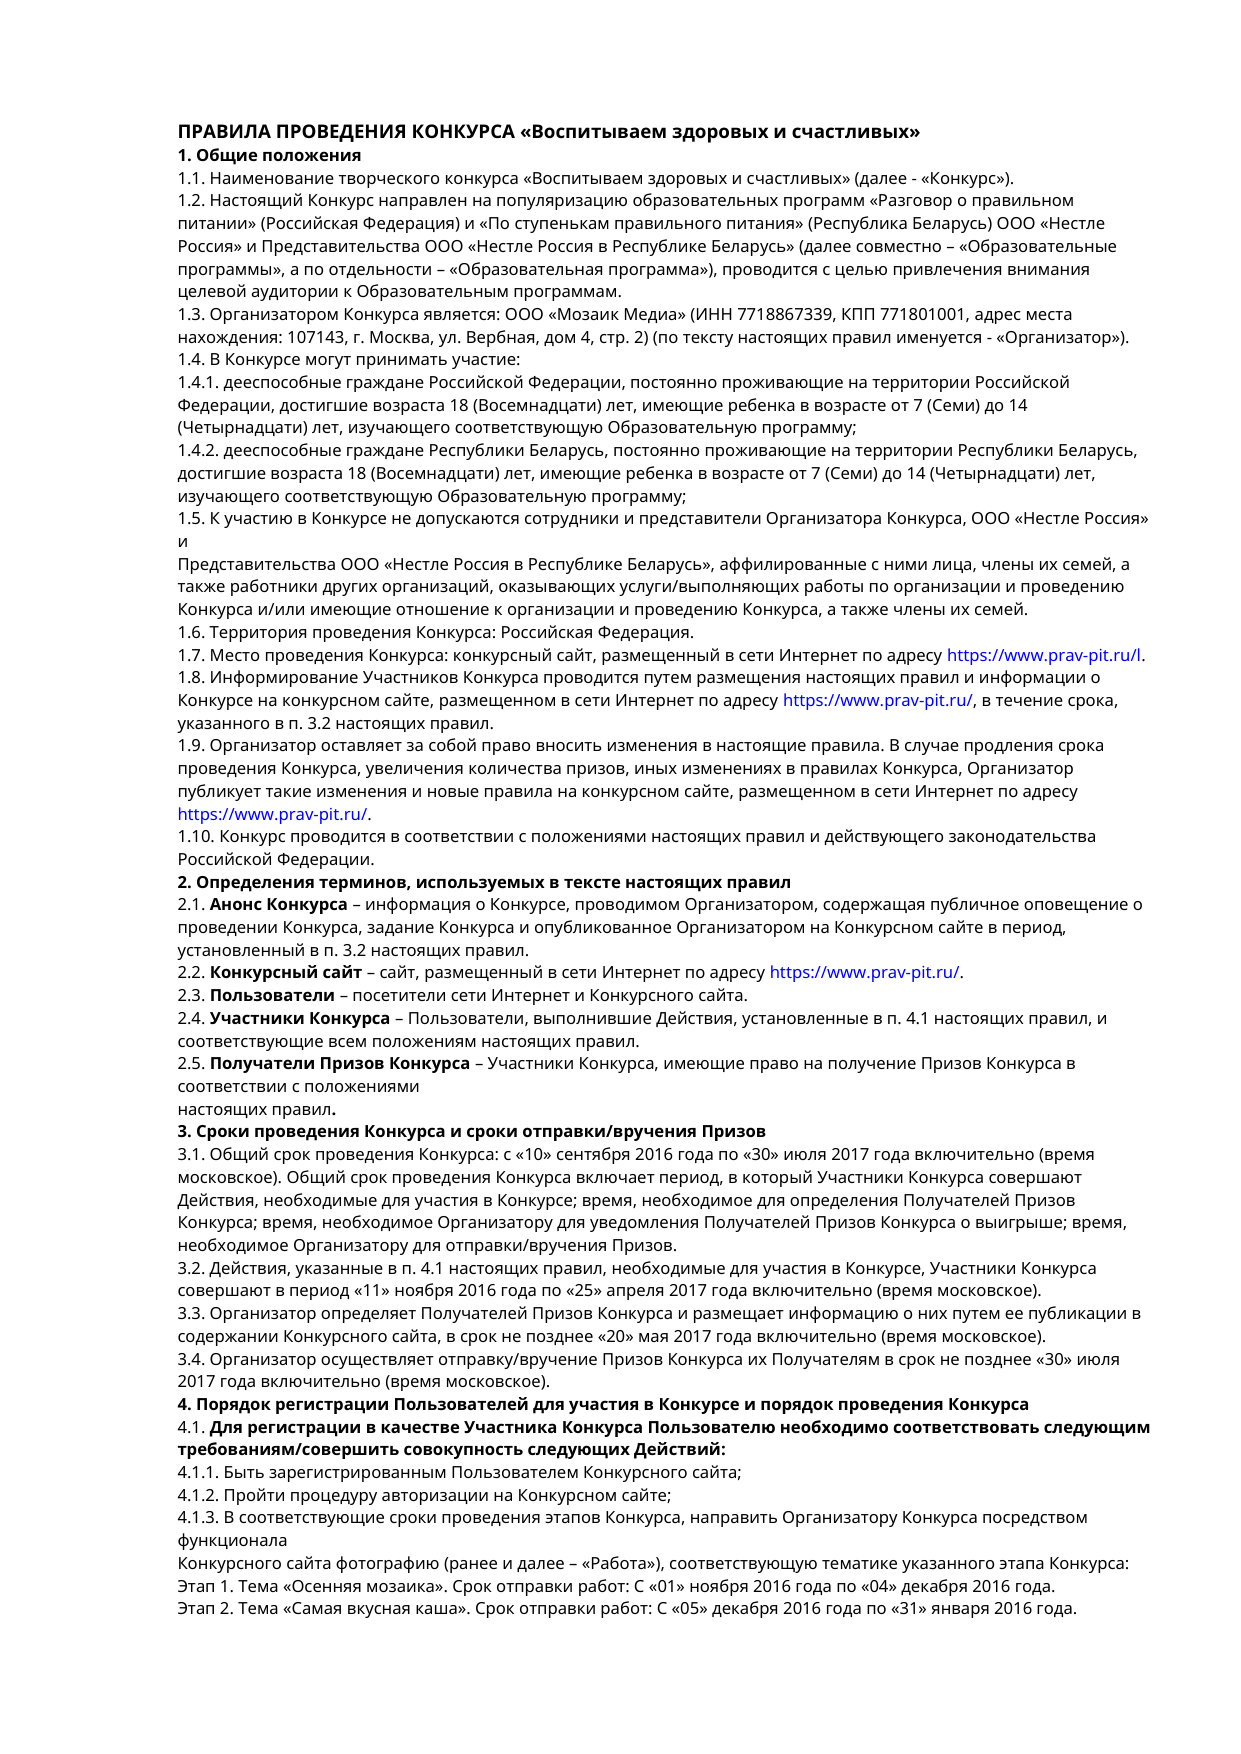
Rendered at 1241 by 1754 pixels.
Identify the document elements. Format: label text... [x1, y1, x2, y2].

text 1.1. Наименование творческого конкурса «Воспитываем здоровых и счастливых» (далее - «Конкурс»). [177, 166, 1152, 189]
text 4.1.2. Пройти процедуру авторизации на Конкурсном сайте; [177, 1483, 1152, 1506]
text 3.3. Организатор определяет Получателей Призов Конкурса и размещает информацию о них путем ее публикации в содержании Конкурсного сайта, в срок не позднее «20» мая 2017 года включительно (время московское). [177, 1302, 1152, 1347]
text 2.4. Участники Конкурса – Пользователи, выполнившие Действия, установленные в п. 4.1 настоящих правил, и соответствующие всем положениям настоящих правил. [177, 1007, 1152, 1052]
text требованиям/совершить совокупность следующих Действий: [177, 1438, 1152, 1461]
text 3.4. Организатор осуществляет отправку/вручение Призов Конкурса их Получателям в срок не позднее «30» июля 2017 года включительно (время московское). [177, 1347, 1152, 1393]
text 1.9. Организатор оставляет за собой право вносить изменения в настоящие правила. В случае продления срока проведения Конкурса, увеличения количества призов, иных изменениях в правилах Конкурса, Организатор публикует такие изменения и новые правила на конкурсном сайте, размещенном в сети Интернет по адресу https://www.prav-pit.ru/. [177, 734, 1152, 825]
text 1.7. Место проведения Конкурса: конкурсный сайт, размещенный в сети Интернет по адресу https://www.prav-pit.ru/l. [177, 643, 1152, 666]
text 2.5. Получатели Призов Конкурса – Участники Конкурса, имеющие право на получение Призов Конкурса в соответствии с положениями [177, 1052, 1152, 1097]
text 1. Общие положения [177, 144, 1152, 166]
text 2. Определения терминов, используемых в тексте настоящих правил [177, 870, 1152, 893]
text Представительства ООО «Нестле Россия в Республике Беларусь», аффилированные с ними лица, члены их семей, а также работники других организаций, оказывающих услуги/выполняющих работы по организации и проведению Конкурса и/или имеющие отношение к организации и проведению Конкурса, а также члены их семей. [177, 552, 1152, 621]
text 1.5. К участию в Конкурсе не допускаются сотрудники и представители Организатора Конкурса, ООО «Нестле Россия» и [177, 507, 1152, 552]
text 4.1.3. В соответствующие сроки проведения этапов Конкурса, направить Организатору Конкурса посредством функционала [177, 1506, 1152, 1552]
text 1.4.1. дееспособные граждане Российской Федерации, постоянно проживающие на территории Российской Федерации, достигшие возраста 18 (Восемнадцати) лет, имеющие ребенка в возрасте от 7 (Семи) до 14 (Четырнадцати) лет, изучающего соответствующую Образовательную программу; [177, 371, 1152, 439]
text 4. Порядок регистрации Пользователей для участия в Конкурсе и порядок проведения Конкурса [177, 1393, 1152, 1415]
text Этап 1. Тема «Осенняя мозаика». Срок отправки работ: С «01» ноября 2016 года по «04» декабря 2016 года. [177, 1574, 1152, 1597]
text 4.1.1. Быть зарегистрированным Пользователем Конкурсного сайта; [177, 1461, 1152, 1483]
text 4.1. Для регистрации в качестве Участника Конкурса Пользователю необходимо соответствовать следующим [177, 1415, 1152, 1438]
text 3.1. Общий срок проведения Конкурса: с «10» сентября 2016 года по «30» июля 2017 года включительно (время московское). Общий срок проведения Конкурса включает период, в который Участники Конкурса совершают Действия, необходимые для участия в Конкурсе; время, необходимое для определения Получателей Призов Конкурса; время, необходимое Организатору для уведомления Получателей Призов Конкурса о выигрыше; время, необходимое Организатору для отправки/вручения Призов. [177, 1143, 1152, 1256]
text 2.3. Пользователи – посетители сети Интернет и Конкурсного сайта. [177, 984, 1152, 1007]
text 1.6. Территория проведения Конкурса: Российская Федерация. [177, 621, 1152, 643]
text 3.2. Действия, указанные в п. 4.1 настоящих правил, необходимые для участия в Конкурсе, Участники Конкурса совершают в период «11» ноября 2016 года по «25» апреля 2017 года включительно (время московское). [177, 1256, 1152, 1302]
text настоящих правил. [177, 1097, 1152, 1120]
text 1.10. Конкурс проводится в соответствии с положениями настоящих правил и действующего законодательства Российской Федерации. [177, 825, 1152, 870]
text 2.1. Анонс Конкурса – информация о Конкурсе, проводимом Организатором, содержащая публичное оповещение о проведении Конкурса, задание Конкурса и опубликованное Организатором на Конкурсном сайте в период, установленный в п. 3.2 настоящих правил. [177, 893, 1152, 961]
text 1.4. В Конкурсе могут принимать участие: [177, 348, 1152, 371]
text ПРАВИЛА ПРОВЕДЕНИЯ КОНКУРСА «Воспитываем здоровых и счастливых» [177, 118, 1152, 144]
text 3. Сроки проведения Конкурса и сроки отправки/вручения Призов [177, 1120, 1152, 1143]
text 1.2. Настоящий Конкурс направлен на популяризацию образовательных программ «Разговор о правильном питании» (Российская Федерация) и «По ступенькам правильного питания» (Республика Беларусь) ООО «Нестле Россия» и Представительства ООО «Нестле Россия в Республике Беларусь» (далее совместно – «Образовательные программы», а по отдельности – «Образовательная программа»), проводится с целью привлечения внимания целевой аудитории к Образовательным программам. [177, 189, 1152, 303]
text Этап 2. Тема «Самая вкусная каша». Срок отправки работ: С «05» декабря 2016 года по «31» января 2016 года. [177, 1597, 1152, 1620]
text 1.3. Организатором Конкурса является: ООО «Мозаик Медиа» (ИНН 7718867339, КПП 771801001, адрес места нахождения: 107143, г. Москва, ул. Вербная, дом 4, стр. 2) (по тексту настоящих правил именуется - «Организатор»). [177, 303, 1152, 348]
text 2.2. Конкурсный сайт – сайт, размещенный в сети Интернет по адресу https://www.prav-pit.ru/. [177, 961, 1152, 984]
text 1.4.2. дееспособные граждане Республики Беларусь, постоянно проживающие на территории Республики Беларусь, достигшие возраста 18 (Восемнадцати) лет, имеющие ребенка в возрасте от 7 (Семи) до 14 (Четырнадцати) лет, изучающего соответствующую Образовательную программу; [177, 439, 1152, 507]
text 1.8. Информирование Участников Конкурса проводится путем размещения настоящих правил и информации о Конкурсе на конкурсном сайте, размещенном в сети Интернет по адресу https://www.prav-pit.ru/, в течение срока, указанного в п. 3.2 настоящих правил. [177, 666, 1152, 734]
text Конкурсного сайта фотографию (ранее и далее – «Работа»), соответствующую тематике указанного этапа Конкурса: [177, 1552, 1152, 1574]
